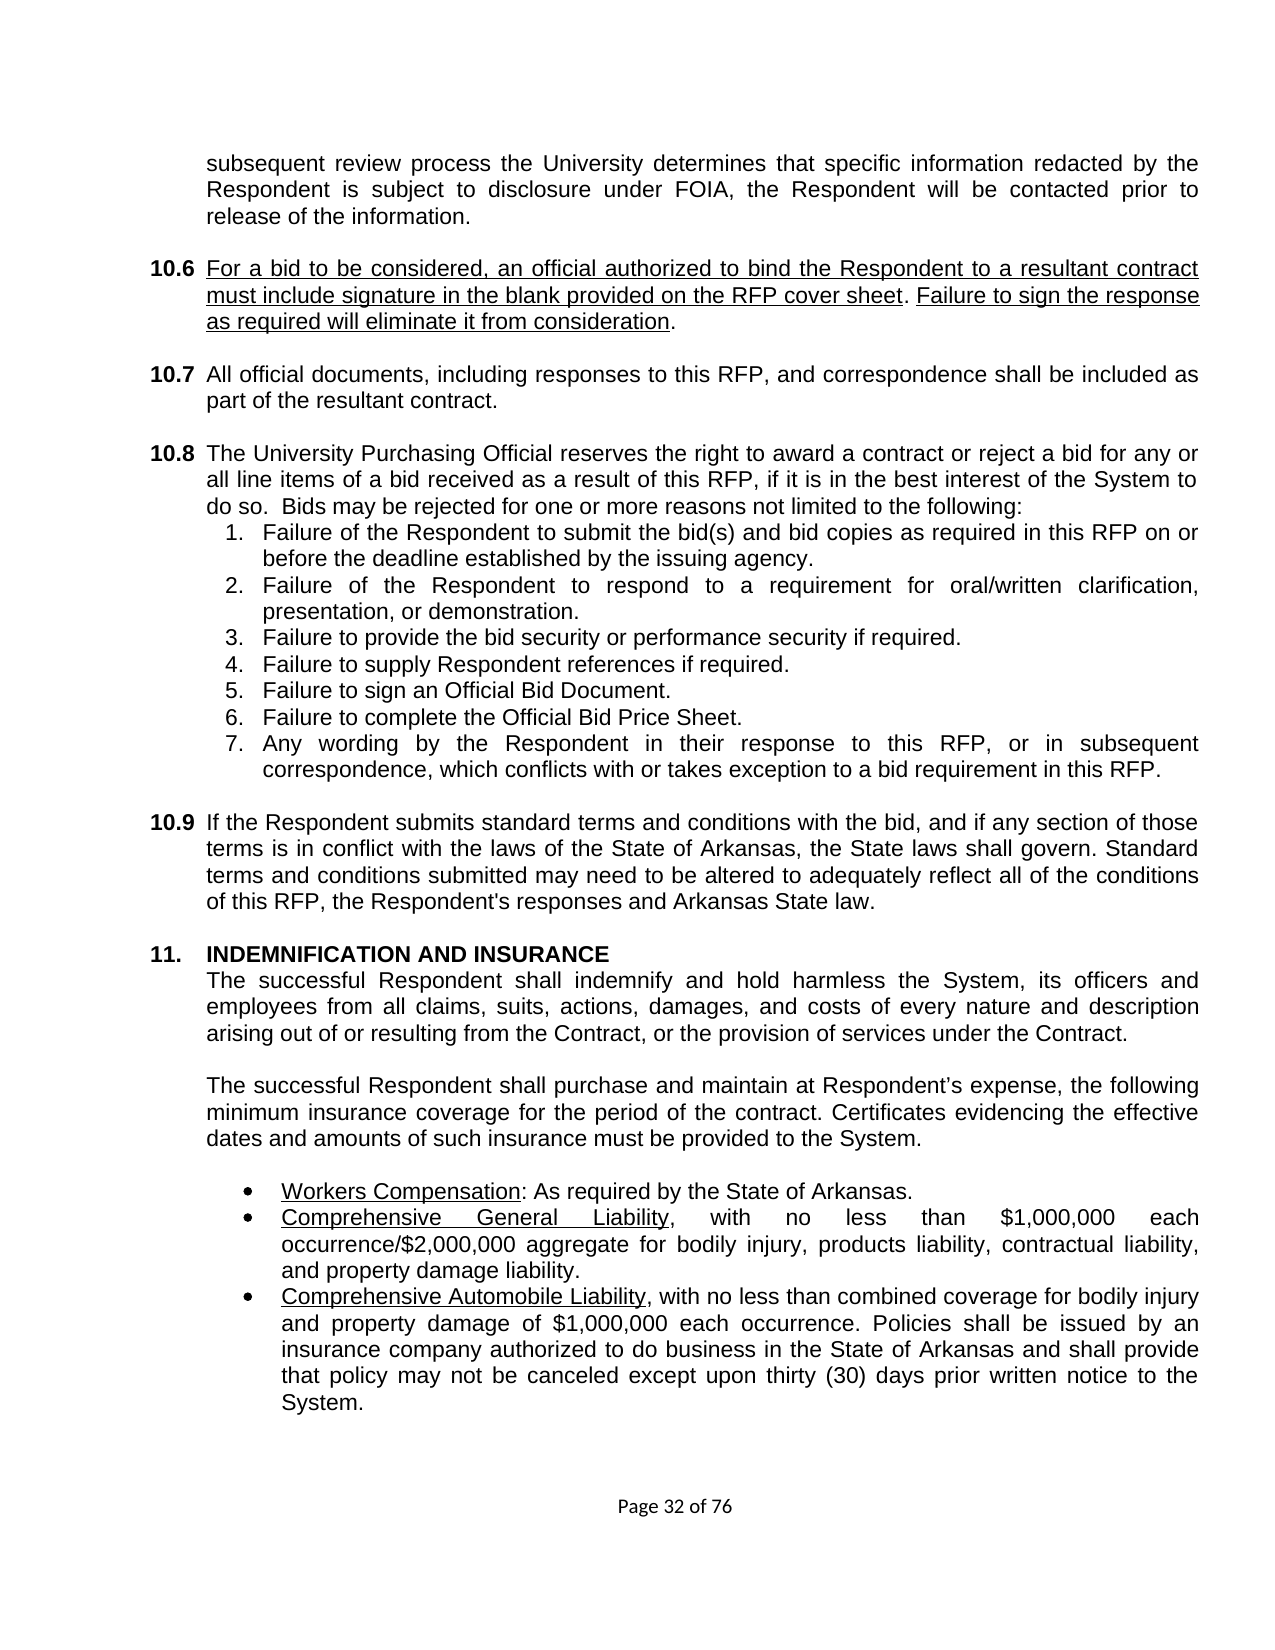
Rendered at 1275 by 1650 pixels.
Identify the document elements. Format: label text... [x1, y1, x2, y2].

list Comprehensive General Liability, with no less than $1,000,000 each occurrence/$2,000,000 aggregate for bodily injury, products liability, contractual liability, and property damage liability. [244, 1204, 1200, 1283]
list Failure to supply Respondent references if required. [225, 651, 1200, 677]
list Failure of the Respondent to respond to a requirement for oral/written clarification, presentation, or demonstration. [225, 572, 1200, 624]
list Any wording by the Respondent in their response to this RFP, or in subsequent correspondence, which conflicts with or takes exception to a bid requirement in this RFP. [225, 730, 1200, 782]
text 10.7 All official documents, including responses to this RFP, and correspondence shall be included as part of the resultant contract. [150, 361, 1200, 413]
text The successful Respondent shall purchase and maintain at Respondent’s expense, the following minimum insurance coverage for the period of the contract. Certificates evidencing the effective dates and amounts of such insurance must be provided to the System. [206, 1072, 1200, 1151]
list Failure of the Respondent to submit the bid(s) and bid copies as required in this RFP on or before the deadline established by the issuing agency. [225, 519, 1200, 572]
text 10.9 If the Respondent submits standard terms and conditions with the bid, and if any section of those terms is in conflict with the laws of the State of Arkansas, the State laws shall govern. Standard terms and conditions submitted may need to be altered to adequately reflect all of the conditions of this RFP, the Respondent's responses and Arkansas State law. [150, 809, 1200, 914]
list Comprehensive Automobile Liability, with no less than combined coverage for bodily injury and property damage of $1,000,000 each occurrence. Policies shall be issued by an insurance company authorized to do business in the State of Arkansas and shall provide that policy may not be canceled except upon thirty (30) days prior written notice to the System. [244, 1283, 1200, 1415]
list Workers Compensation: As required by the State of Arkansas. [244, 1178, 1200, 1204]
list Failure to sign an Official Bid Document. [225, 677, 1200, 703]
list Failure to provide the bid security or performance security if required. [225, 624, 1200, 651]
list Failure to complete the Official Bid Price Sheet. [225, 703, 1200, 730]
text 10.8 The University Purchasing Official reserves the right to award a contract or reject a bid for any or all line items of a bid received as a result of this RFP, if it is in the best interest of the System to do so. Bids may be rejected for one or more reasons not limited to the following: [150, 440, 1200, 519]
text 11. INDEMNIFICATION AND INSURANCE [150, 941, 1200, 967]
text The successful Respondent shall indemnify and hold harmless the System, its officers and employees from all claims, suits, actions, damages, and costs of every nature and description arising out of or resulting from the Contract, or the provision of services under the Contract. [206, 967, 1200, 1046]
text 10.6 For a bid to be considered, an official authorized to bind the Respondent to a resultant contract must include signature in the blank provided on the RFP cover sheet. Failure to sign the response as required will eliminate it from consideration. [150, 255, 1200, 334]
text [206, 150, 1200, 229]
